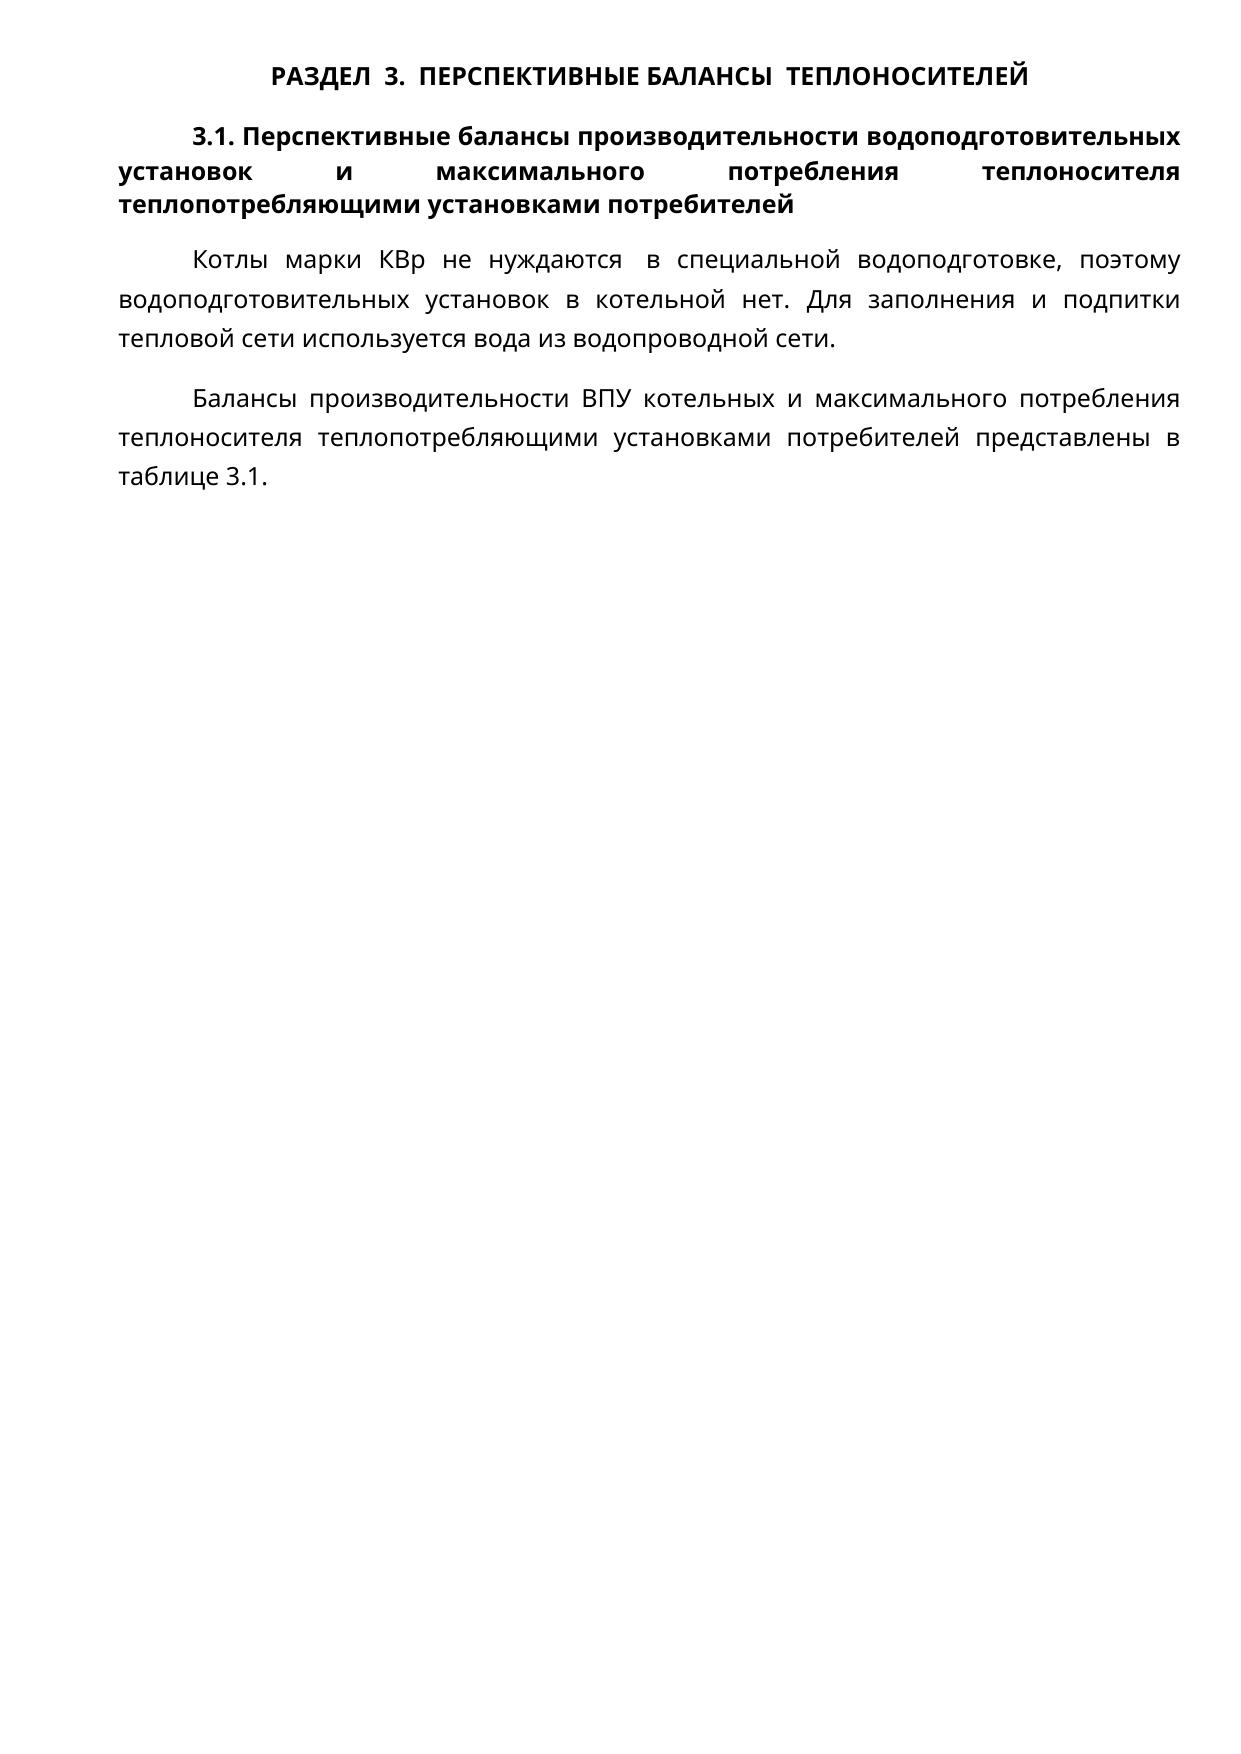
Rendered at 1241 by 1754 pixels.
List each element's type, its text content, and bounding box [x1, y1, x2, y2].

subtitle РАЗДЕЛ 3. ПЕРСПЕКТИВНЫЕ БАЛАНСЫ ТЕПЛОНОСИТЕЛЕЙ [118, 59, 1181, 93]
text Балансы производительности ВПУ котельных и максимального потребления теплоносителя теплопотребляющими установками потребителей представлены в таблице 3.1. [118, 380, 1181, 493]
text 3.1. Перспективные балансы производительности водоподготовительных установок и максимального потребления теплоносителя теплопотребляющими установками потребителей [118, 119, 1181, 221]
text Котлы марки КВр не нуждаются в специальной водоподготовке, поэтому водоподготовительных установок в котельной нет. Для заполнения и подпитки тепловой сети используется вода из водопроводной сети. [118, 242, 1181, 354]
